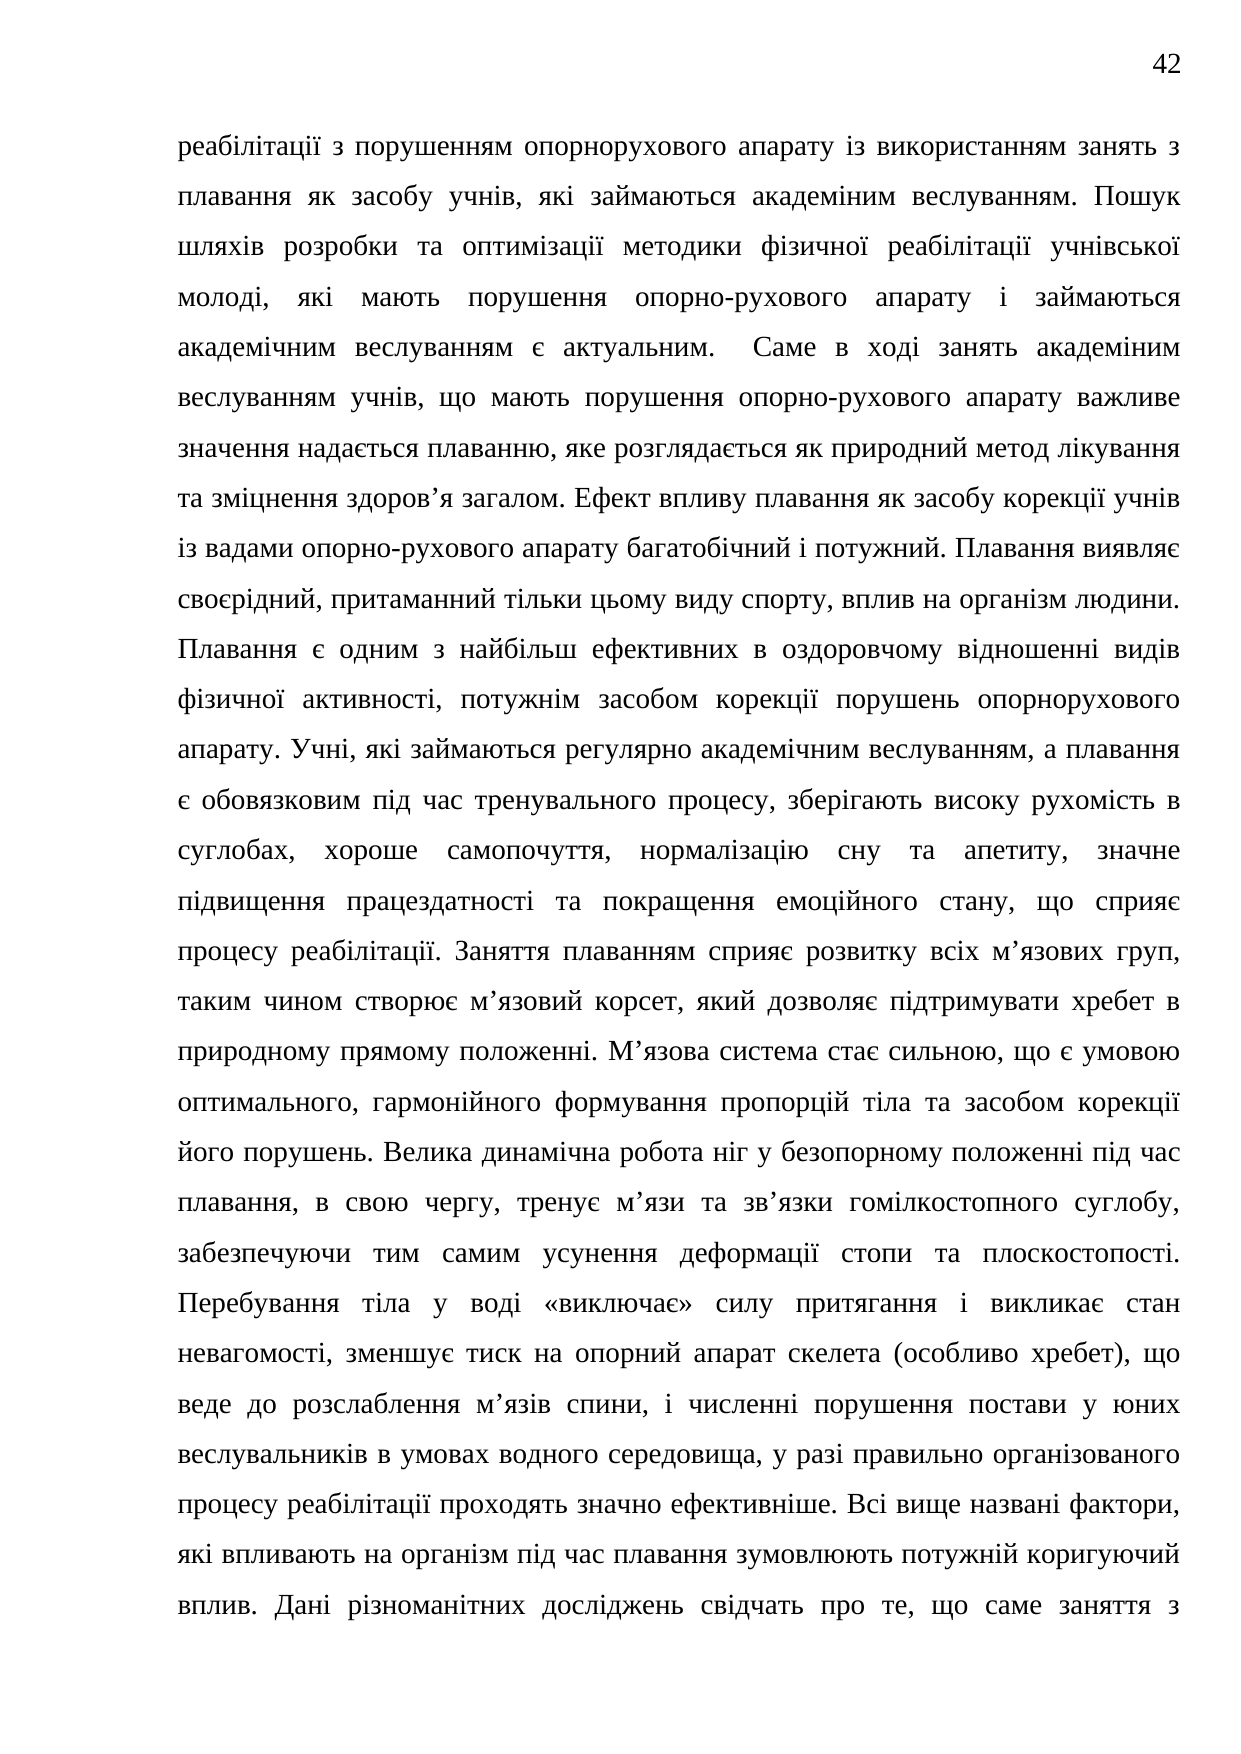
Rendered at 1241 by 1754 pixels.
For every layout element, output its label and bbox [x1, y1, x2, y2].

text [177, 128, 1181, 1621]
